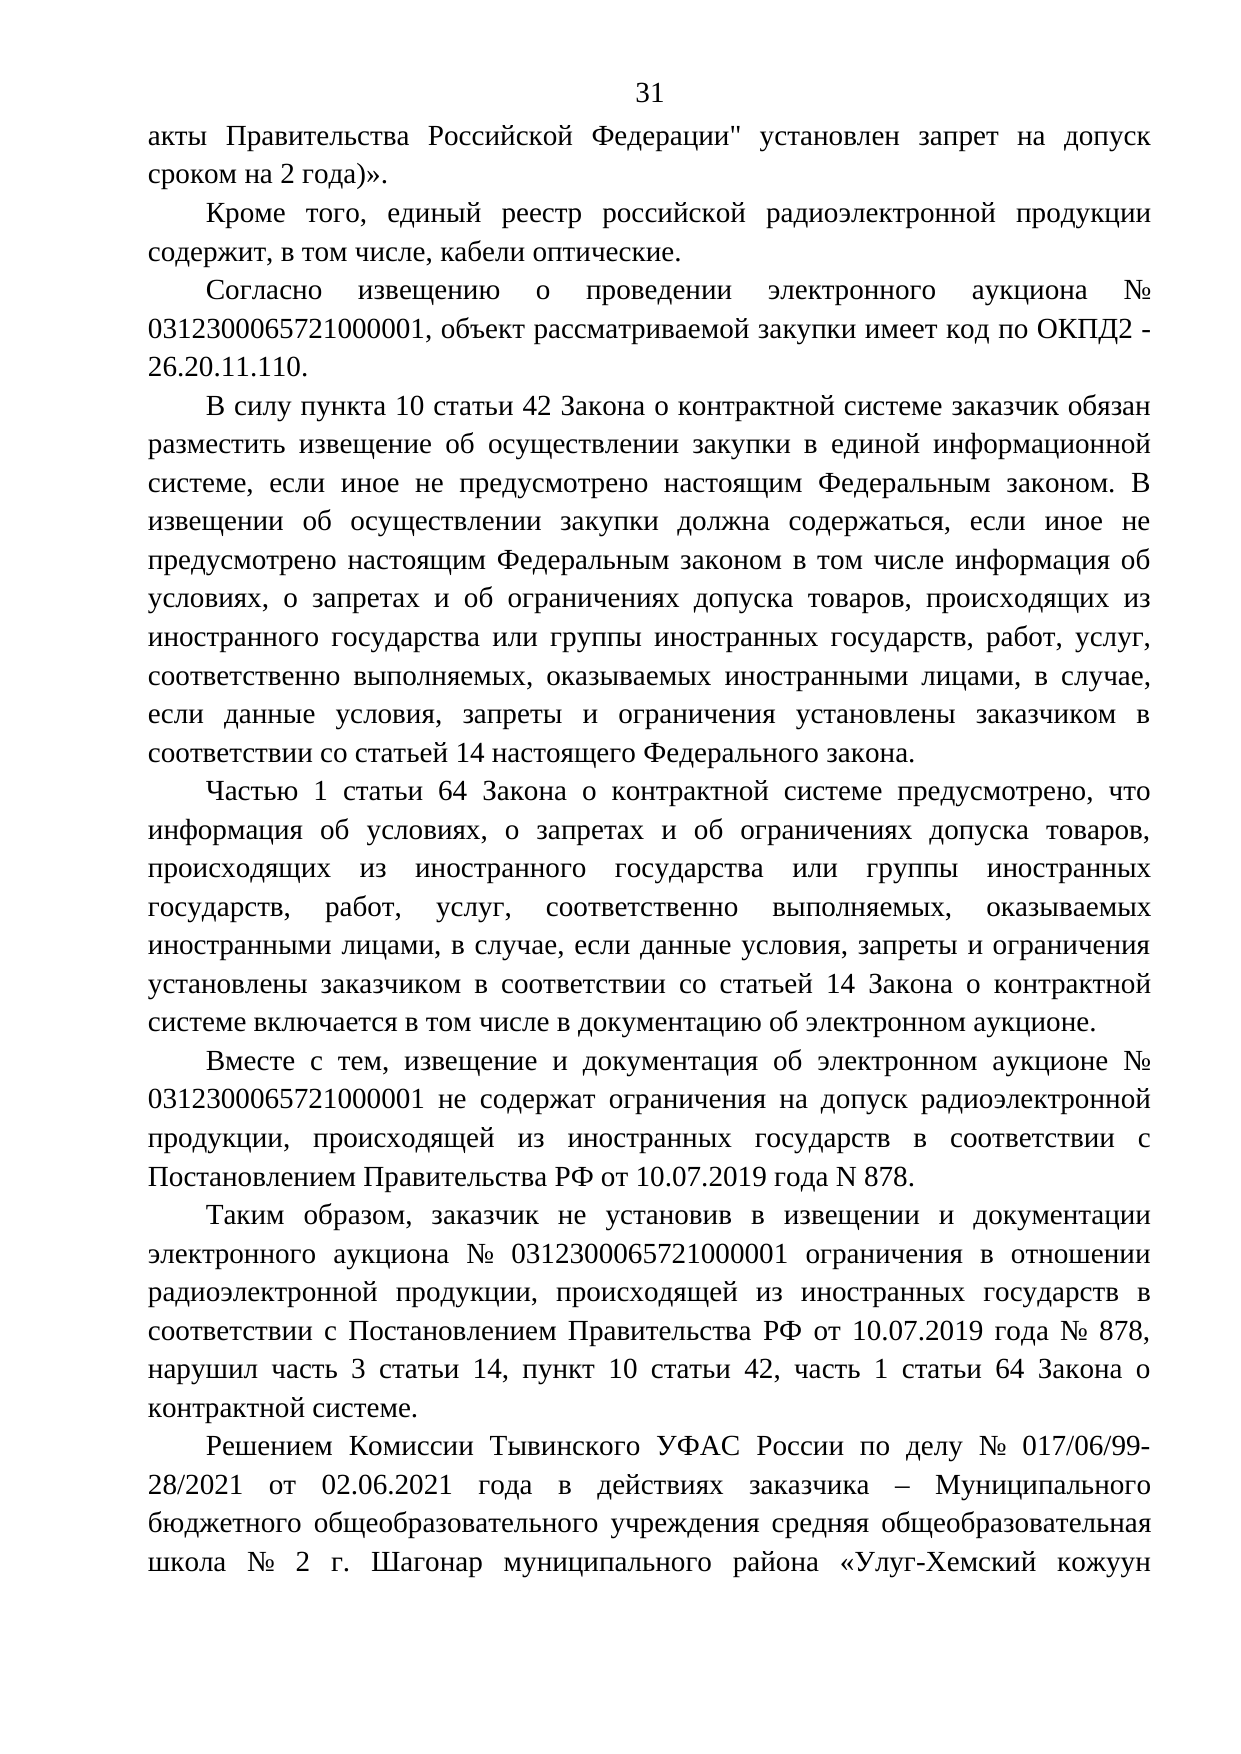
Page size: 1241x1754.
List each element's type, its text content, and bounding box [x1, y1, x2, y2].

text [148, 118, 1152, 190]
text В силу пункта 10 статьи 42 Закона о контрактной системе заказчик обязан разместить извещение об осуществлении закупки в единой информационной системе, если иное не предусмотрено настоящим Федеральным законом. В извещении об осуществлении закупки должна содержаться, если иное не предусмотрено настоящим Федеральным законом в том числе информация об условиях, о запретах и об ограничениях допуска товаров, происходящих из иностранного государства или группы иностранных государств, работ, услуг, соответственно выполняемых, оказываемых иностранными лицами, в случае, если данные условия, запреты и ограничения установлены заказчиком в соответствии со статьей 14 настоящего Федерального закона. [148, 388, 1152, 768]
text Частью 1 статьи 64 Закона о контрактной системе предусмотрено, что информация об условиях, о запретах и об ограничениях допуска товаров, происходящих из иностранного государства или группы иностранных государств, работ, услуг, соответственно выполняемых, оказываемых иностранными лицами, в случае, если данные условия, запреты и ограничения установлены заказчиком в соответствии со статьей 14 Закона о контрактной системе включается в том числе в документацию об электронном аукционе. [148, 773, 1152, 1038]
text Таким образом, заказчик не установив в извещении и документации электронного аукциона № 0312300065721000001 ограничения в отношении радиоэлектронной продукции, происходящей из иностранных государств в соответствии с Постановлением Правительства РФ от 10.07.2019 года № 878, нарушил часть 3 статьи 14, пункт 10 статьи 42, часть 1 статьи 64 Закона о контрактной системе. [148, 1197, 1152, 1423]
text Кроме того, единый реестр российской радиоэлектронной продукции содержит, в том числе, кабели оптические. [148, 195, 1152, 267]
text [148, 1428, 1152, 1578]
text Вместе с тем, извещение и документация об электронном аукционе № 0312300065721000001 не содержат ограничения на допуск радиоэлектронной продукции, происходящей из иностранных государств в соответствии с Постановлением Правительства РФ от 10.07.2019 года N 878. [148, 1043, 1152, 1192]
text Согласно извещению о проведении электронного аукциона № 0312300065721000001, объект рассматриваемой закупки имеет код по ОКПД2 - 26.20.11.110. [148, 272, 1152, 383]
